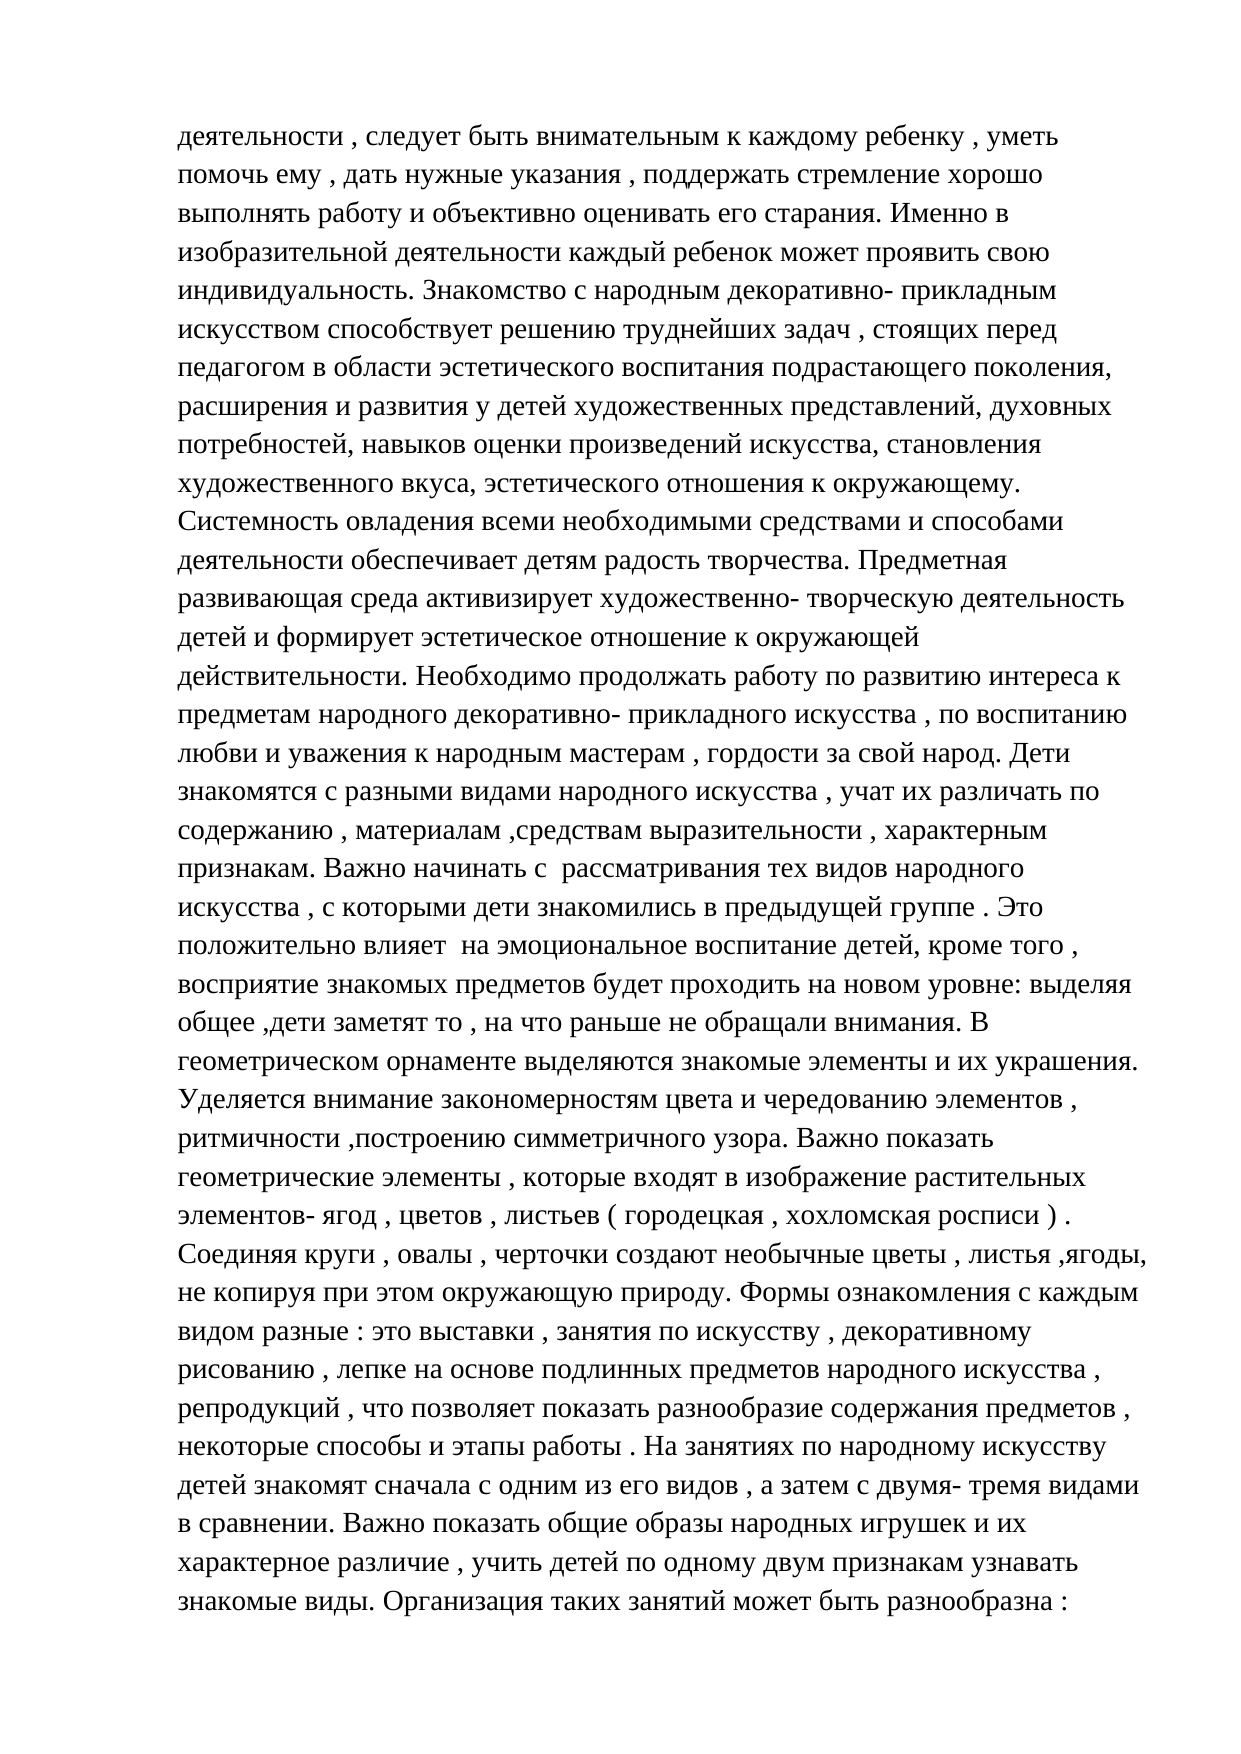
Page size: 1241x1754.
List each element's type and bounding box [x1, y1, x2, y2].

text [177, 118, 1152, 1616]
